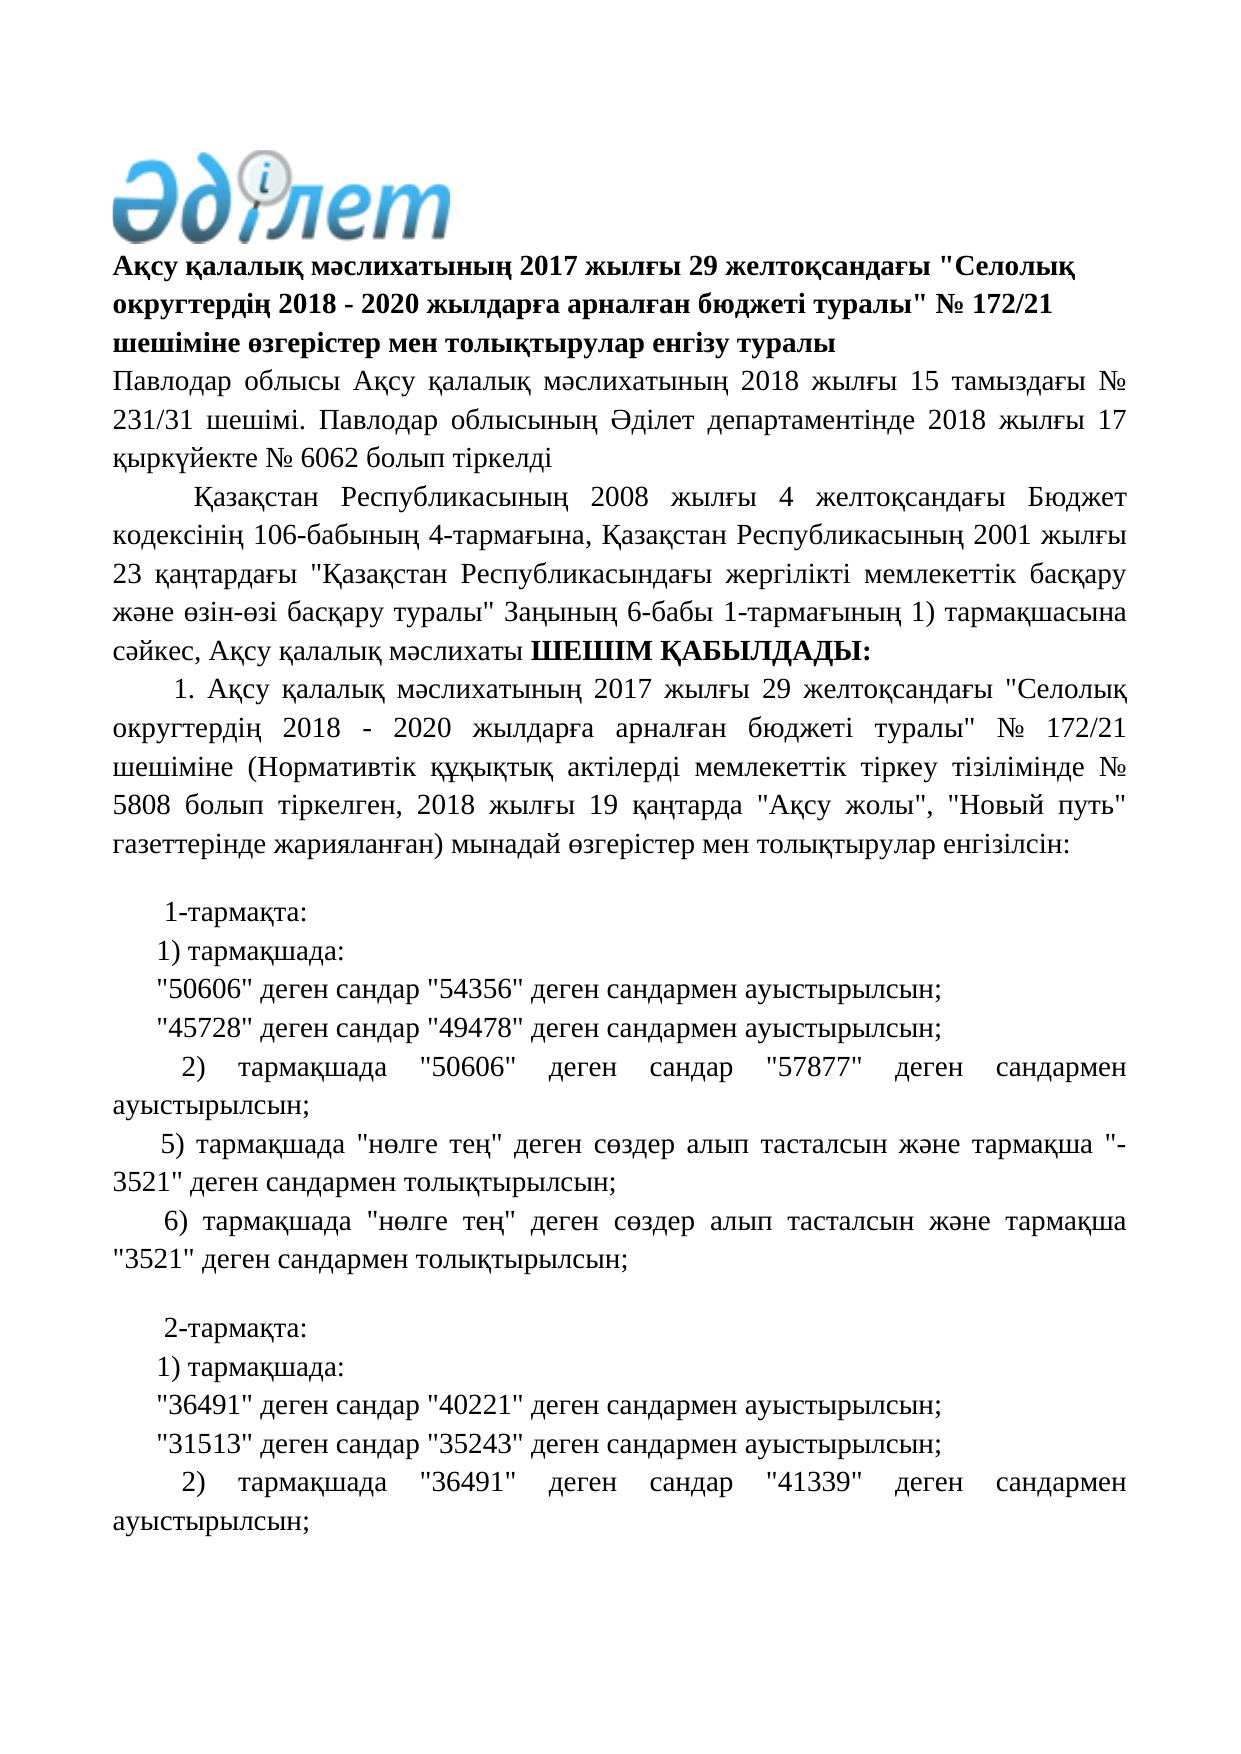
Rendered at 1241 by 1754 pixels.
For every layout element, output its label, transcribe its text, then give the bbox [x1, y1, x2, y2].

text 2) тармақшада "50606" деген сандар "57877" деген сандармен ауыстырылсын; [112, 1049, 1128, 1121]
text 1. Ақсу қалалық мәслихатының 2017 жылғы 29 желтоқсандағы "Селолық округтердің 2018 - 2020 жылдарға арналған бюджеті туралы" № 172/21 шешіміне (Нормативтік құқықтық актілерді мемлекеттік тіркеу тізілімінде № 5808 болып тіркелген, 2018 жылғы 19 қаңтарда "Ақсу жолы", "Новый путь" газеттерінде жарияланған) мынадай өзгерістер мен толықтырулар енгізілсін: [112, 672, 1128, 859]
text 1) тармақшада: [112, 933, 1128, 967]
text "31513" деген сандар "35243" деген сандармен ауыстырылсын; [112, 1426, 1128, 1459]
picture [112, 150, 451, 244]
text Ақсу қалалық мәслихатының 2017 жылғы 29 желтоқсандағы "Селолық округтердің 2018 - 2020 жылдарға арналған бюджеті туралы" № 172/21 шешіміне өзгерістер мен толықтырулар енгізу туралы [112, 248, 1128, 358]
text 2-тармақта: [112, 1310, 1128, 1344]
text "36491" деген сандар "40221" деген сандармен ауыстырылсын; [112, 1387, 1128, 1421]
text "45728" деген сандар "49478" деген сандармен ауыстырылсын; [112, 1010, 1128, 1044]
text 1) тармақшада: [112, 1349, 1128, 1382]
text 2) тармақшада "36491" деген сандар "41339" деген сандармен ауыстырылсын; [112, 1464, 1128, 1536]
text 6) тармақшада "нөлге тең" деген сөздер алып тасталсын және тармақша "3521" деген сандармен толықтырылсын; [112, 1203, 1128, 1275]
text Қазақстан Республикасының 2008 жылғы 4 желтоқсандағы Бюджет кодексінің 106-бабының 4-тармағына, Қазақстан Республикасының 2001 жылғы 23 қаңтардағы "Қазақстан Республикасындағы жергілікті мемлекеттік басқару және өзін-өзі басқару туралы" Заңының 6-бабы 1-тармағының 1) тармақшасына сәйкес, Ақсу қалалық мәслихаты ШЕШІМ ҚАБЫЛДАДЫ: [112, 479, 1128, 667]
text 5) тармақшада "нөлге тең" деген сөздер алып тасталсын және тармақша "-3521" деген сандармен толықтырылсын; [112, 1126, 1128, 1198]
text "50606" деген сандар "54356" деген сандармен ауыстырылсын; [112, 972, 1128, 1005]
text Павлодар облысы Ақсу қалалық мәслихатының 2018 жылғы 15 тамыздағы № 231/31 шешімі. Павлодар облысының Әділет департаментінде 2018 жылғы 17 қыркүйекте № 6062 болып тіркелді [112, 363, 1128, 474]
text 1-тармақта: [112, 894, 1128, 928]
